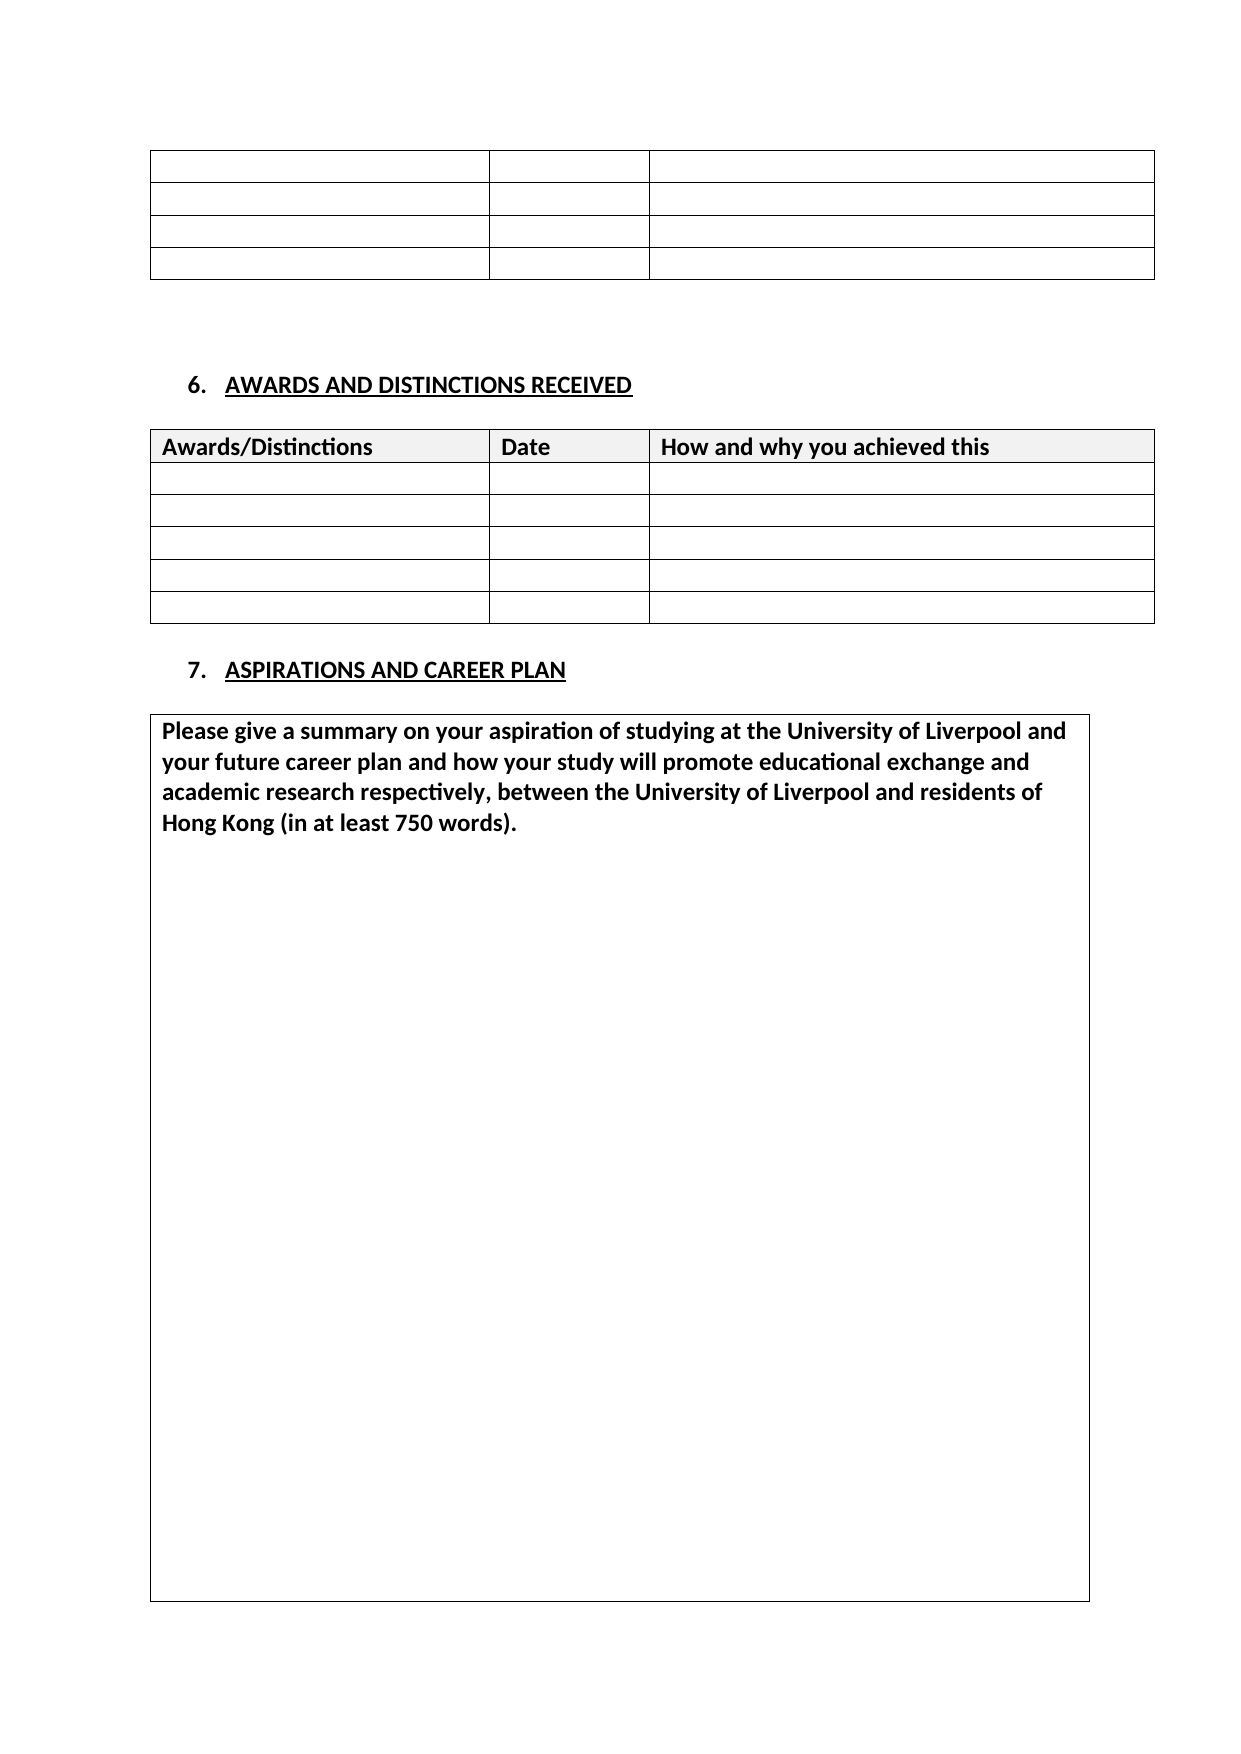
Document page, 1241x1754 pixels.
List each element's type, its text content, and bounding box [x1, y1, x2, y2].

table_cell [650, 592, 1154, 623]
table_header Please give a summary on your aspiration of studying at the University of Liverpool and your future career plan and how your study will promote educational exchange and academic research respectively, between the University of Liverpool and residents of Hong Kong (in at least 750 words). [151, 715, 1089, 1601]
table_cell [490, 463, 649, 494]
table_cell [490, 151, 649, 182]
table_cell [151, 151, 489, 182]
table_cell [490, 560, 649, 591]
table_cell [650, 527, 1154, 558]
table_cell [151, 560, 489, 591]
table_cell [151, 495, 489, 526]
table_cell [650, 463, 1154, 494]
table_cell [151, 592, 489, 623]
table_header How and why you achieved this [650, 430, 1154, 462]
table_cell [650, 495, 1154, 526]
table_cell [490, 216, 649, 247]
table_cell [151, 248, 489, 279]
list ASPIRATIONS AND CAREER PLAN [187, 654, 1090, 685]
table_cell [490, 248, 649, 279]
table_header Date [490, 430, 649, 462]
table_cell [650, 151, 1154, 182]
table_cell [151, 216, 489, 247]
table_cell [490, 527, 649, 558]
table_cell [650, 216, 1154, 247]
table_cell [650, 183, 1154, 214]
table_cell [151, 463, 489, 494]
table_cell [490, 183, 649, 214]
table_cell [650, 248, 1154, 279]
table_cell [650, 560, 1154, 591]
table_header Awards/Distinctions [151, 430, 489, 462]
table_cell [490, 592, 649, 623]
list AWARDS AND DISTINCTIONS RECEIVED [187, 369, 1090, 400]
table_cell [490, 495, 649, 526]
table_cell [151, 183, 489, 214]
table_cell [151, 527, 489, 558]
